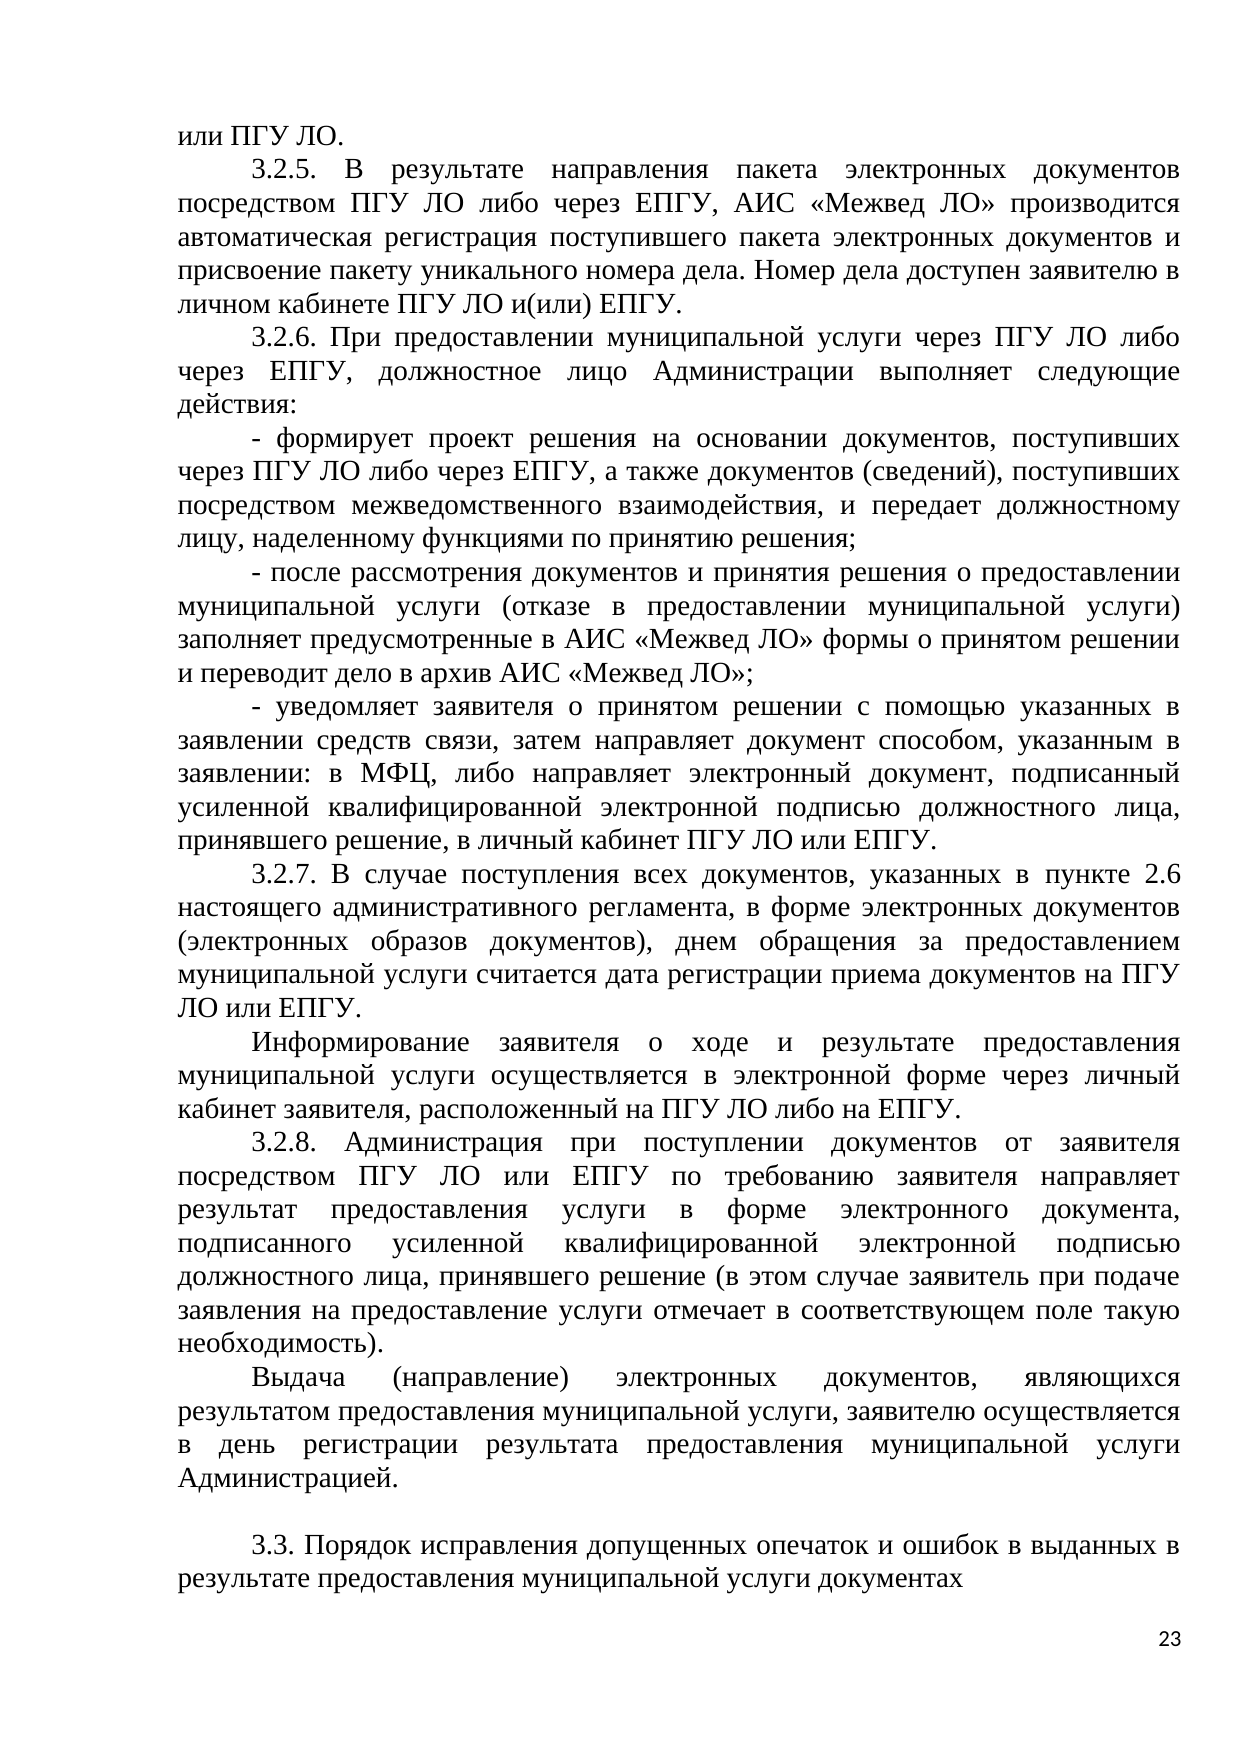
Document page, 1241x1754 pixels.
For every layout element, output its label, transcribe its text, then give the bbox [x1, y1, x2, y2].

text 3.2.8. Администрация при поступлении документов от заявителя посредством ПГУ ЛО или ЕПГУ по требованию заявителя направляет результат предоставления услуги в форме электронного документа, подписанного усиленной квалифицированной электронной подписью должностного лица, принявшего решение (в этом случае заявитель при подаче заявления на предоставление услуги отмечает в соответствующем поле такую необходимость). [177, 1124, 1181, 1359]
text Выдача (направление) электронных документов, являющихся результатом предоставления муниципальной услуги, заявителю осуществляется в день регистрации результата предоставления муниципальной услуги Администрацией. [177, 1359, 1181, 1493]
text Информирование заявителя о ходе и результате предоставления муниципальной услуги осуществляется в электронной форме через личный кабинет заявителя, расположенный на ПГУ ЛО либо на ЕПГУ. [177, 1024, 1181, 1124]
text 3.2.6. При предоставлении муниципальной услуги через ПГУ ЛО либо через ЕПГУ, должностное лицо Администрации выполняет следующие действия: [177, 319, 1181, 420]
text - уведомляет заявителя о принятом решении с помощью указанных в заявлении средств связи, затем направляет документ способом, указанным в заявлении: в МФЦ, либо направляет электронный документ, подписанный усиленной квалифицированной электронной подписью должностного лица, принявшего решение, в личный кабинет ПГУ ЛО или ЕПГУ. [177, 688, 1181, 856]
text 3.2.5. В результате направления пакета электронных документов посредством ПГУ ЛО либо через ЕПГУ, АИС «Межвед ЛО» производится автоматическая регистрация поступившего пакета электронных документов и присвоение пакету уникального номера дела. Номер дела доступен заявителю в личном кабинете ПГУ ЛО и(или) ЕПГУ. [177, 152, 1181, 319]
text - после рассмотрения документов и принятия решения о предоставлении муниципальной услуги (отказе в предоставлении муниципальной услуги) заполняет предусмотренные в АИС «Межвед ЛО» формы о принятом решении и переводит дело в архив АИС «Межвед ЛО»; [177, 554, 1181, 688]
text 3.2.7. В случае поступления всех документов, указанных в пункте 2.6 настоящего административного регламента, в форме электронных документов (электронных образов документов), днем обращения за предоставлением муниципальной услуги считается дата регистрации приема документов на ПГУ ЛО или ЕПГУ. [177, 856, 1181, 1024]
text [177, 118, 1181, 152]
text 3.3. Порядок исправления допущенных опечаток и ошибок в выданных в результате предоставления муниципальной услуги документах [177, 1527, 1181, 1594]
text - формирует проект решения на основании документов, поступивших через ПГУ ЛО либо через ЕПГУ, а также документов (сведений), поступивших посредством межведомственного взаимодействия, и передает должностному лицу, наделенному функциями по принятию решения; [177, 420, 1181, 554]
